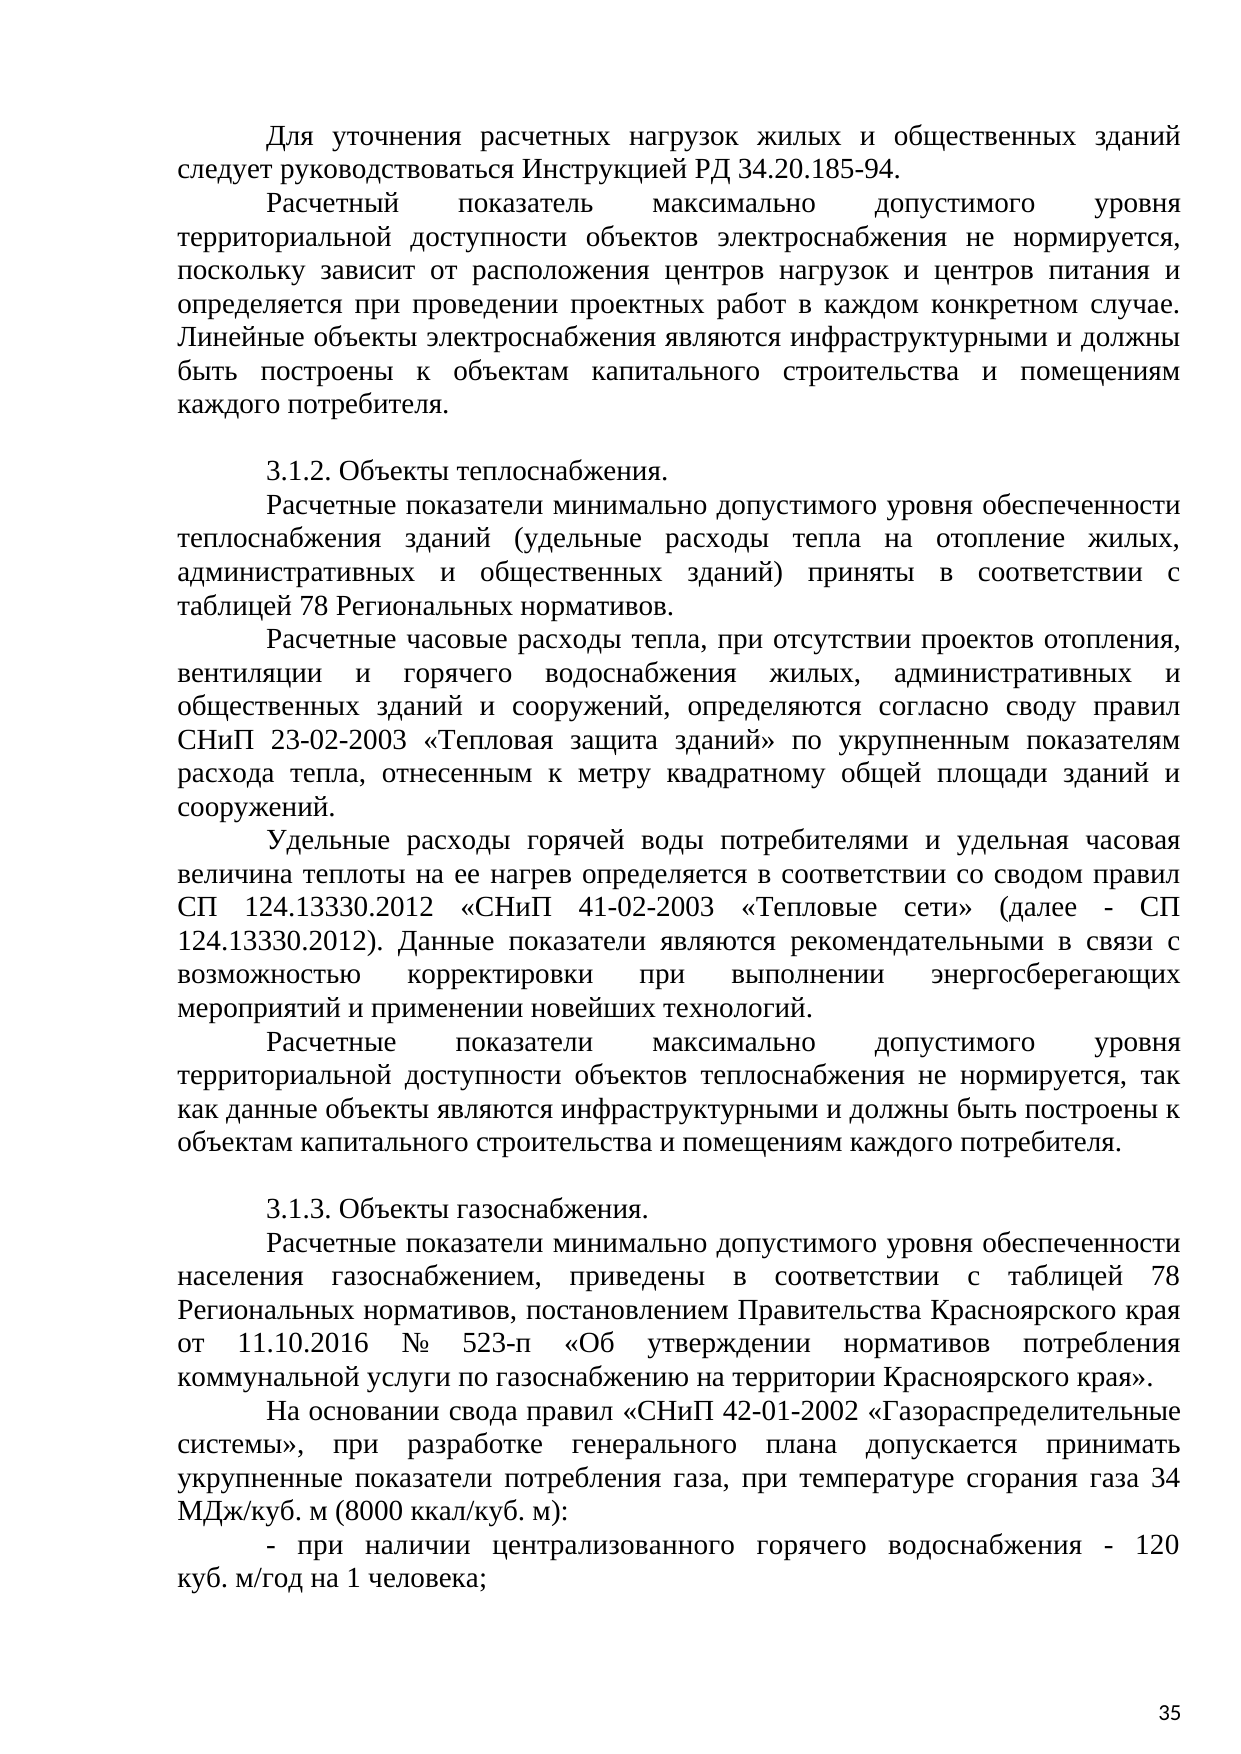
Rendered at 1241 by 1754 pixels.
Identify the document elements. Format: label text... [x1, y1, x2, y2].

text Удельные расходы горячей воды потребителями и удельная часовая величина теплоты на ее нагрев определяется в соответствии со сводом правил СП 124.13330.2012 «СНиП 41-02-2003 «Тепловые сети» (далее - СП 124.13330.2012). Данные показатели являются рекомендательными в связи с возможностью корректировки при выполнении энергосберегающих мероприятий и применении новейших технологий. [177, 822, 1181, 1024]
text Для уточнения расчетных нагрузок жилых и общественных зданий следует руководствоваться Инструкцией РД 34.20.185-94. [177, 118, 1181, 185]
text Расчетные показатели минимально допустимого уровня обеспеченности населения газоснабжением, приведены в соответствии с таблицей 78 Региональных нормативов, постановлением Правительства Красноярского края от 11.10.2016 № 523-п «Об утверждении нормативов потребления коммунальной услуги по газоснабжению на территории Красноярского края». [177, 1225, 1181, 1393]
text Расчетные часовые расходы тепла, при отсутствии проектов отопления, вентиляции и горячего водоснабжения жилых, административных и общественных зданий и сооружений, определяются согласно своду правил СНиП 23-02-2003 «Тепловая защита зданий» по укрупненным показателям расхода тепла, отнесенным к метру квадратному общей площади зданий и сооружений. [177, 621, 1181, 822]
text Расчетные показатели максимально допустимого уровня территориальной доступности объектов теплоснабжения не нормируется, так как данные объекты являются инфраструктурными и должны быть построены к объектам капитального строительства и помещениям каждого потребителя. [177, 1024, 1181, 1158]
text 3.1.2. Объекты теплоснабжения. [177, 453, 1181, 487]
text 3.1.3. Объекты газоснабжения. [177, 1191, 1181, 1225]
text Расчетные показатели минимально допустимого уровня обеспеченности теплоснабжения зданий (удельные расходы тепла на отопление жилых, административных и общественных зданий) приняты в соответствии с таблицей 78 Региональных нормативов. [177, 487, 1181, 621]
text - при наличии централизованного горячего водоснабжения - 120 куб. м/год на 1 человека; [177, 1527, 1181, 1594]
text На основании свода правил «СНиП 42-01-2002 «Газораспределительные системы», при разработке генерального плана допускается принимать укрупненные показатели потребления газа, при температуре сгорания газа 34 МДж/куб. м (8000 ккал/куб. м): [177, 1393, 1181, 1527]
text Расчетный показатель максимально допустимого уровня территориальной доступности объектов электроснабжения не нормируется, поскольку зависит от расположения центров нагрузок и центров питания и определяется при проведении проектных работ в каждом конкретном случае. Линейные объекты электроснабжения являются инфраструктурными и должны быть построены к объектам капитального строительства и помещениям каждого потребителя. [177, 185, 1181, 420]
